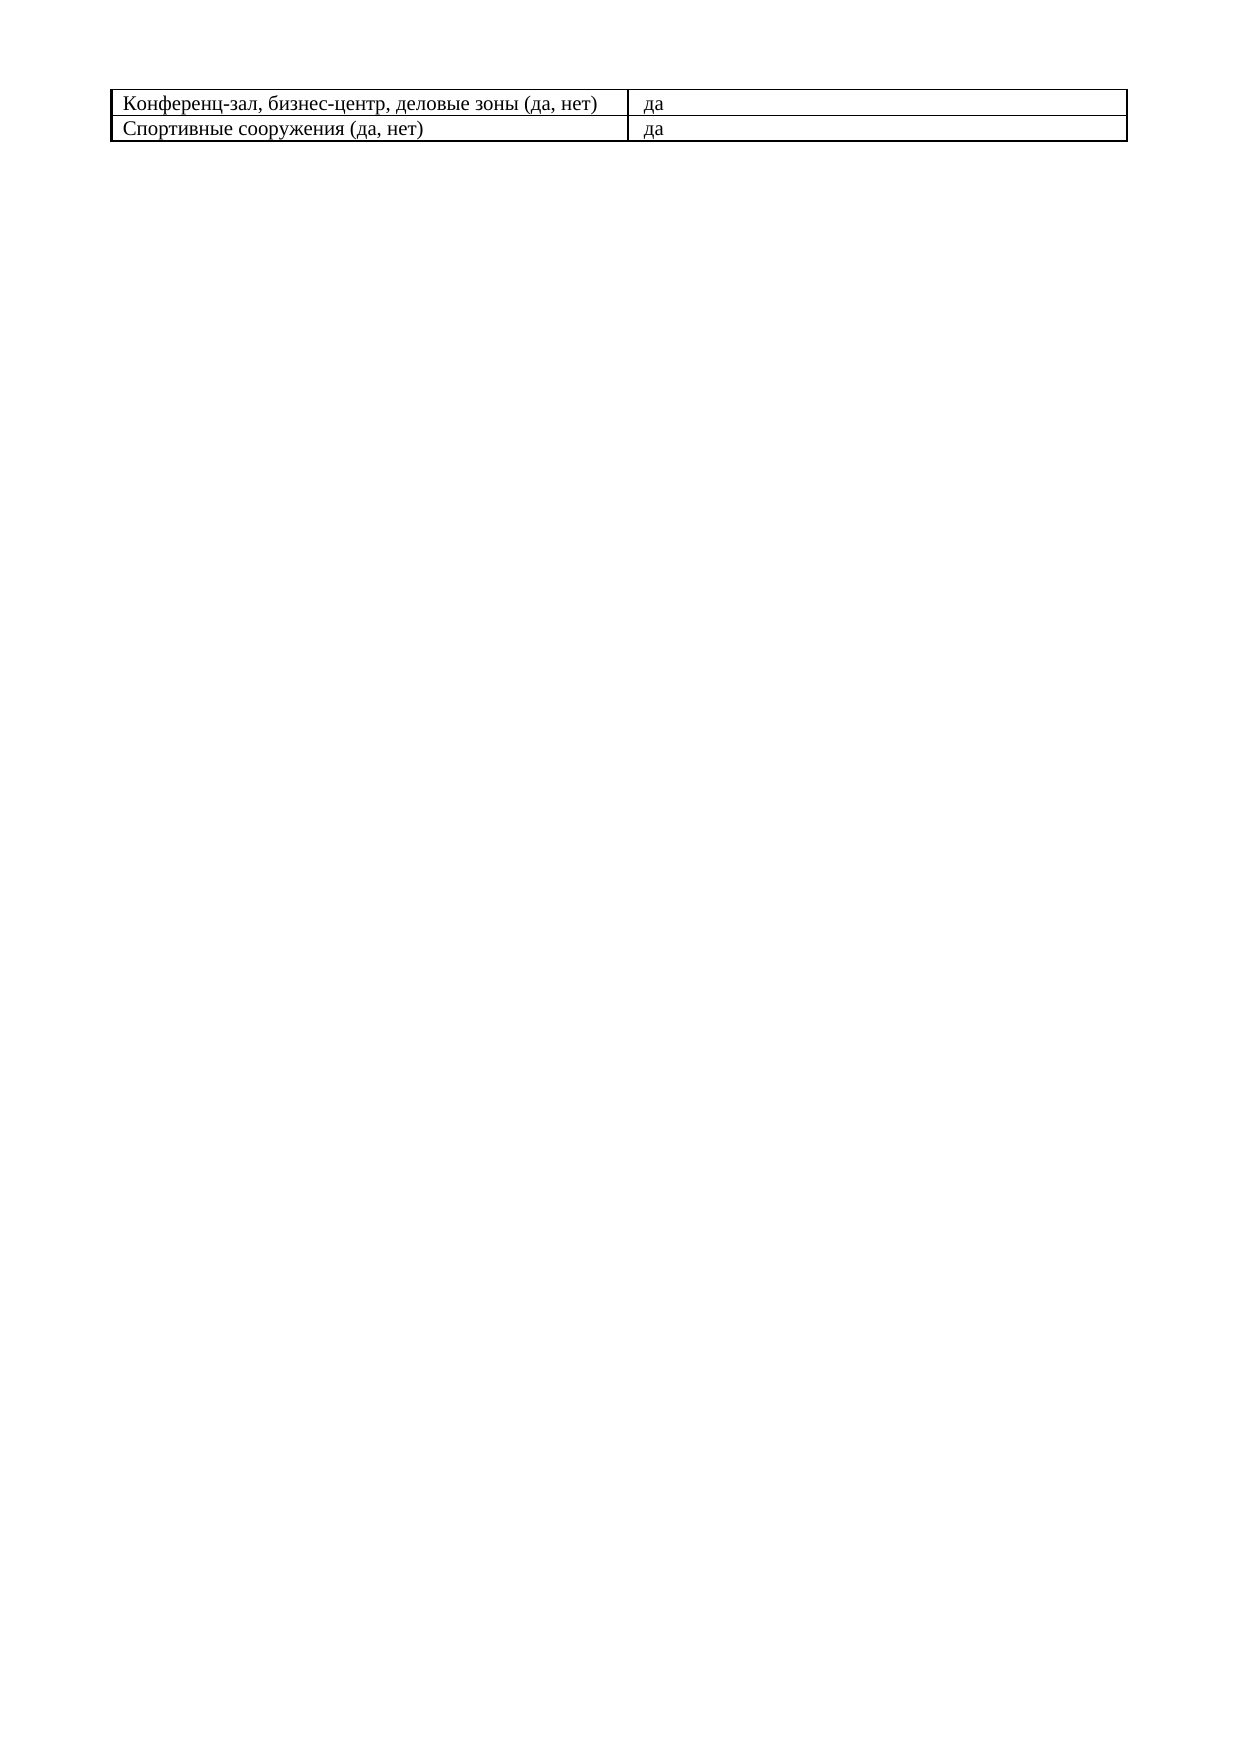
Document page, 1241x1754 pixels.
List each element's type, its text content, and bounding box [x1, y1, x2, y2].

table_cell да [629, 116, 1126, 140]
table_cell Спортивные сооружения (да, нет) [113, 116, 627, 140]
table_cell да [629, 90, 1126, 115]
table_cell Конференц-зал, бизнес-центр, деловые зоны (да, нет) [113, 90, 627, 115]
